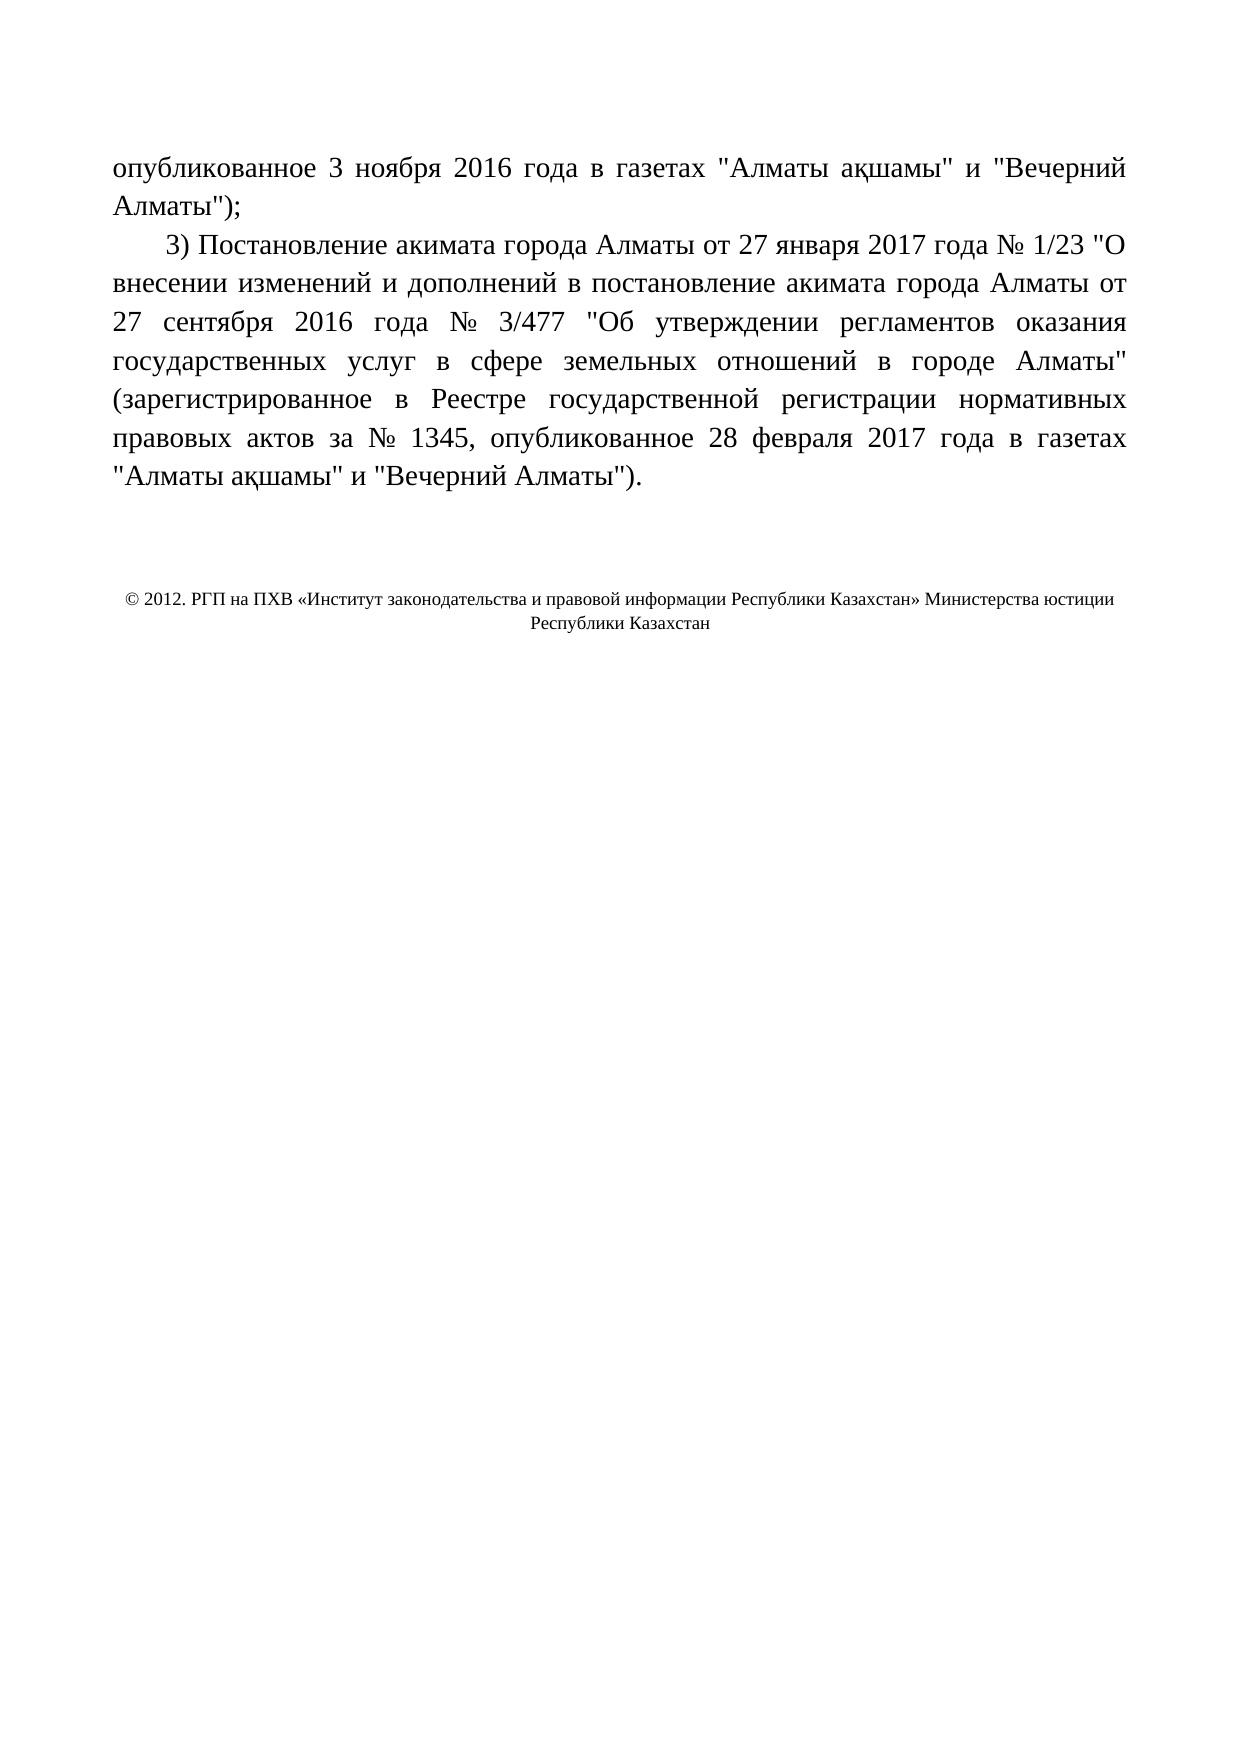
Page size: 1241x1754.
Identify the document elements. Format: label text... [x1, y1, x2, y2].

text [112, 150, 1128, 222]
text © 2012. РГП на ПХВ «Институт законодательства и правовой информации Республики Казахстан» Министерства юстиции Республики Казахстан [112, 587, 1128, 634]
text 3) Постановление акимата города Алматы от 27 января 2017 года № 1/23 "О внесении изменений и дополнений в постановление акимата города Алматы от 27 сентября 2016 года № 3/477 "Об утверждении регламентов оказания государственных услуг в сфере земельных отношений в городе Алматы" (зарегистрированное в Реестре государственной регистрации нормативных правовых актов за № 1345, опубликованное 28 февраля 2017 года в газетах "Алматы ақшамы" и "Вечерний Алматы"). [112, 227, 1128, 492]
